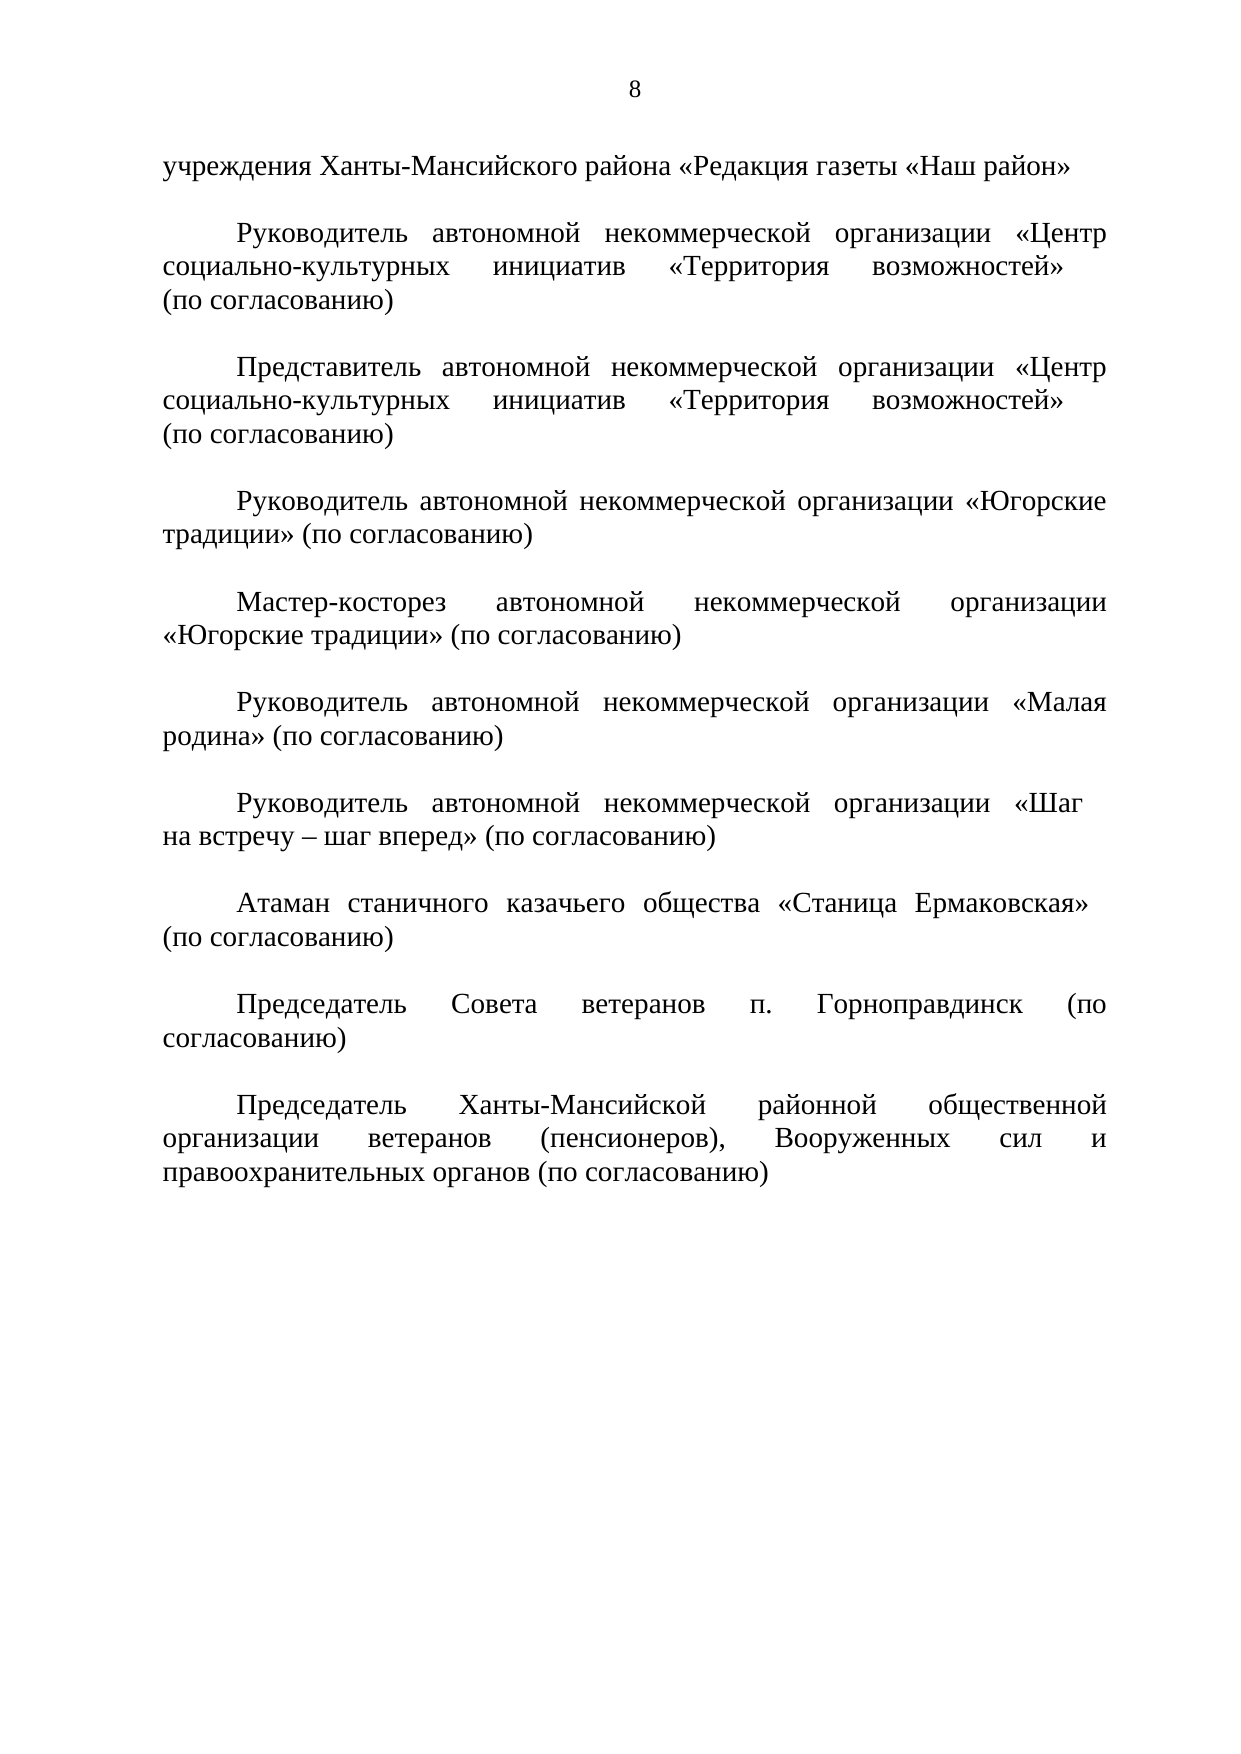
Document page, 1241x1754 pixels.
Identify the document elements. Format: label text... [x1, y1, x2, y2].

text Атаман станичного казачьего общества «Станица Ермаковская» (по согласованию) [162, 886, 1107, 953]
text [162, 148, 1107, 181]
text Руководитель автономной некоммерческой организации «Шаг на встречу – шаг вперед» (по согласованию) [162, 785, 1107, 852]
text Председатель Ханты-Мансийской районной общественной организации ветеранов (пенсионеров), Вооруженных сил и правоохранительных органов (по согласованию) [162, 1087, 1107, 1187]
text Руководитель автономной некоммерческой организации «Центр социально-культурных инициатив «Территория возможностей» (по согласованию) [162, 215, 1107, 315]
text Мастер-косторез автономной некоммерческой организации «Югорские традиции» (по согласованию) [162, 584, 1107, 651]
text Руководитель автономной некоммерческой организации «Югорские традиции» (по согласованию) [162, 483, 1107, 550]
text Представитель автономной некоммерческой организации «Центр социально-культурных инициатив «Территория возможностей» (по согласованию) [162, 349, 1107, 449]
text Председатель Совета ветеранов п. Горноправдинск (по согласованию) [162, 986, 1107, 1053]
text Руководитель автономной некоммерческой организации «Малая родина» (по согласованию) [162, 684, 1107, 751]
